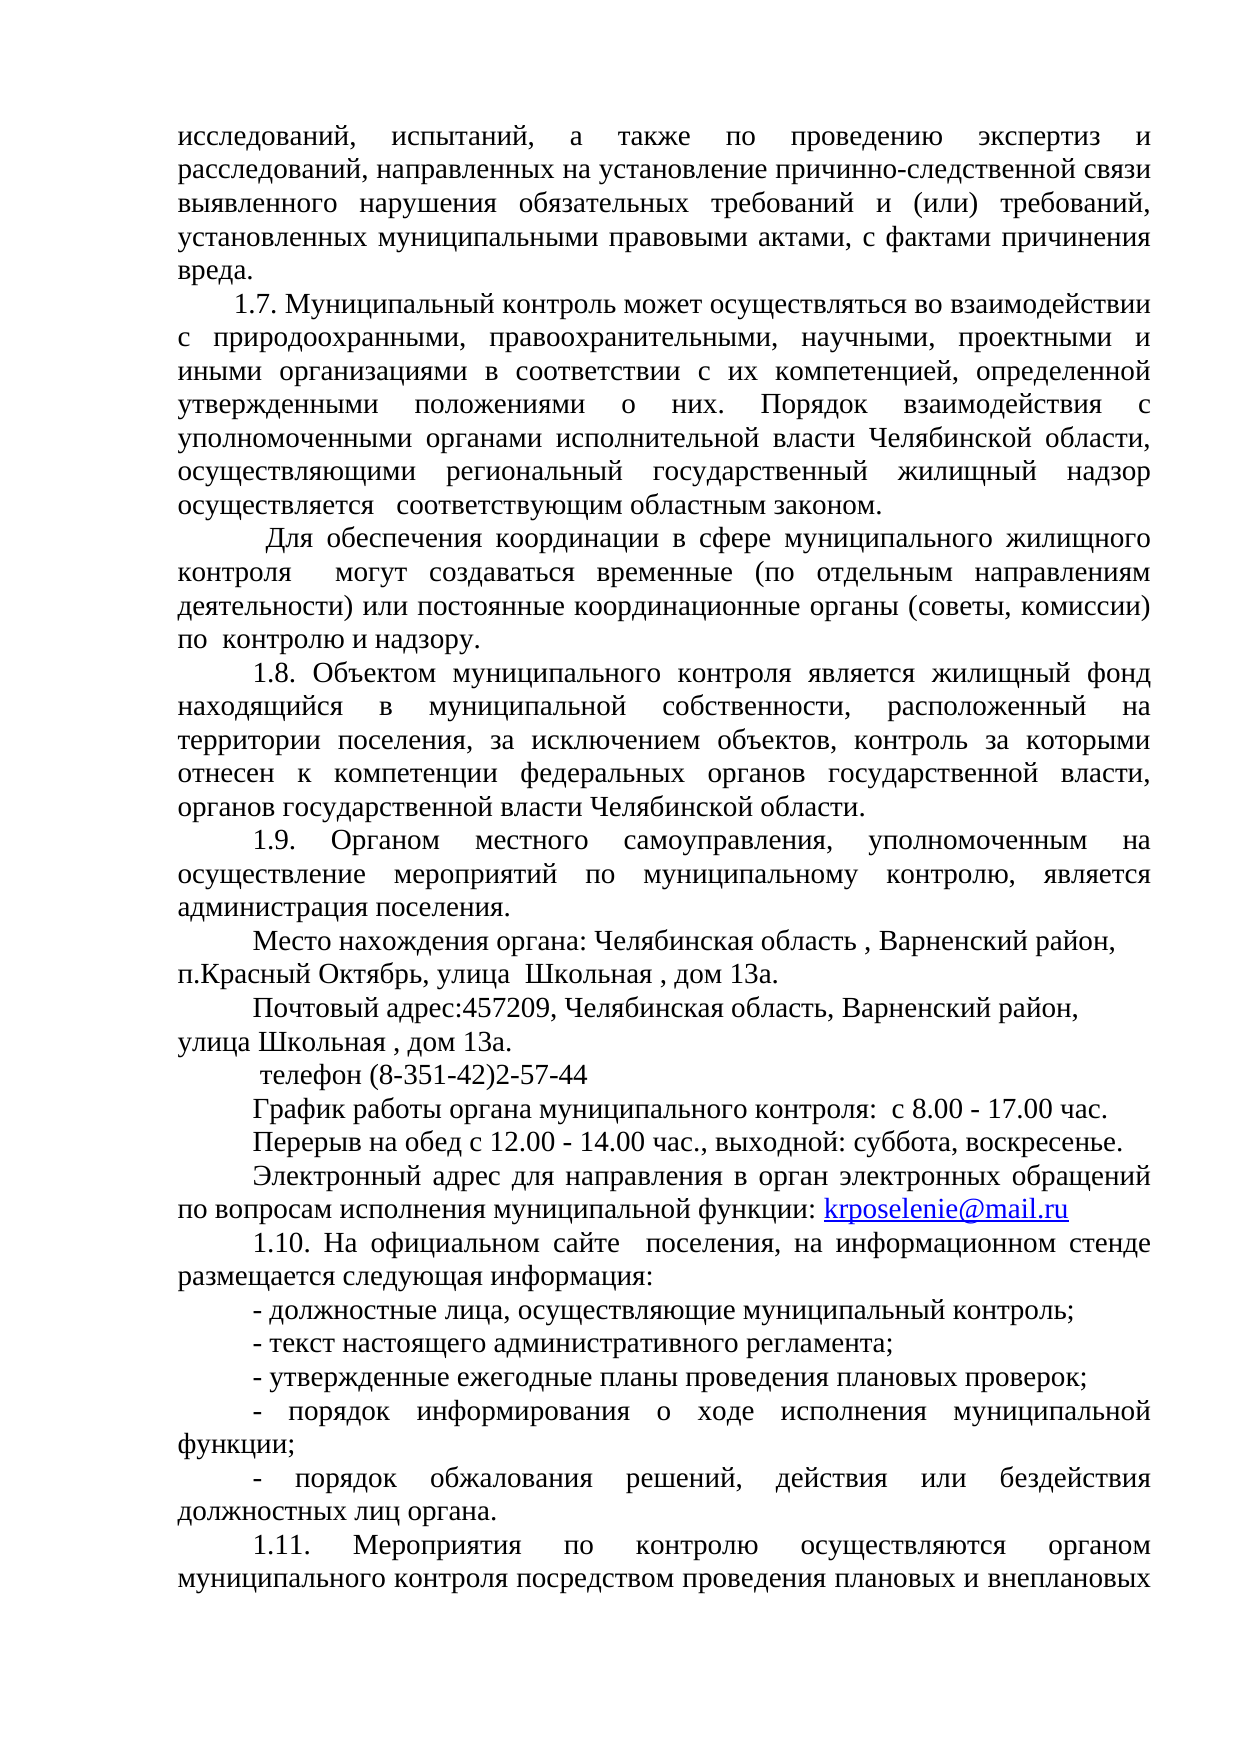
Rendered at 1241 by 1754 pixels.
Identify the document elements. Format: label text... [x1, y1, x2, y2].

text 1.10. На официальном сайте поселения, на информационном стенде размещается следующая информация: [177, 1225, 1152, 1292]
text Электронный адрес для направления в орган электронных обращений по вопросам исполнения муниципальной функции: krposelenie@mail.ru [177, 1158, 1152, 1225]
text Место нахождения органа: Челябинская область , Варненский район, [177, 923, 1152, 957]
text - должностные лица, осуществляющие муниципальный контроль; [177, 1292, 1152, 1326]
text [177, 1527, 1152, 1594]
text 1.8. Объектом муниципального контроля является жилищный фонд находящийся в муниципальной собственности, расположенный на территории поселения, за исключением объектов, контроль за которыми отнесен к компетенции федеральных органов государственной власти, органов государственной власти Челябинской области. [177, 655, 1152, 822]
text п.Красный Октябрь, улица Школьная , дом 13а. [177, 957, 1152, 990]
text - текст настоящего административного регламента; [177, 1326, 1152, 1359]
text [177, 118, 1152, 286]
text улица Школьная , дом 13а. [177, 1024, 1152, 1057]
text Почтовый адрес:457209, Челябинская область, Варненский район, [177, 990, 1152, 1024]
text Перерыв на обед с 12.00 - 14.00 час., выходной: суббота, воскресенье. [177, 1124, 1152, 1158]
text - утвержденные ежегодные планы проведения плановых проверок; [177, 1359, 1152, 1393]
text Для обеспечения координации в сфере муниципального жилищного контроля могут создаваться временные (по отдельным направлениям деятельности) или постоянные координационные органы (советы, комиссии) по контролю и надзору. [177, 521, 1152, 655]
text 1.9. Органом местного самоуправления, уполномоченным на осуществление мероприятий по муниципальному контролю, является администрация поселения. [177, 822, 1152, 923]
text - порядок обжалования решений, действия или бездействия должностных лиц органа. [177, 1460, 1152, 1527]
text телефон (8-351-42)2-57-44 [177, 1057, 1152, 1091]
text График работы органа муниципального контроля: с 8.00 - 17.00 час. [177, 1091, 1152, 1124]
text 1.7. Муниципальный контроль может осуществляться во взаимодействии с природоохранными, правоохранительными, научными, проектными и иными организациями в соответствии с их компетенцией, определенной утвержденными положениями о них. Порядок взаимодействия с уполномоченными органами исполнительной власти Челябинской области, осуществляющими региональный государственный жилищный надзор осуществляется соответствующим областным законом. [177, 286, 1152, 521]
text - порядок информирования о ходе исполнения муниципальной функции; [177, 1393, 1152, 1460]
